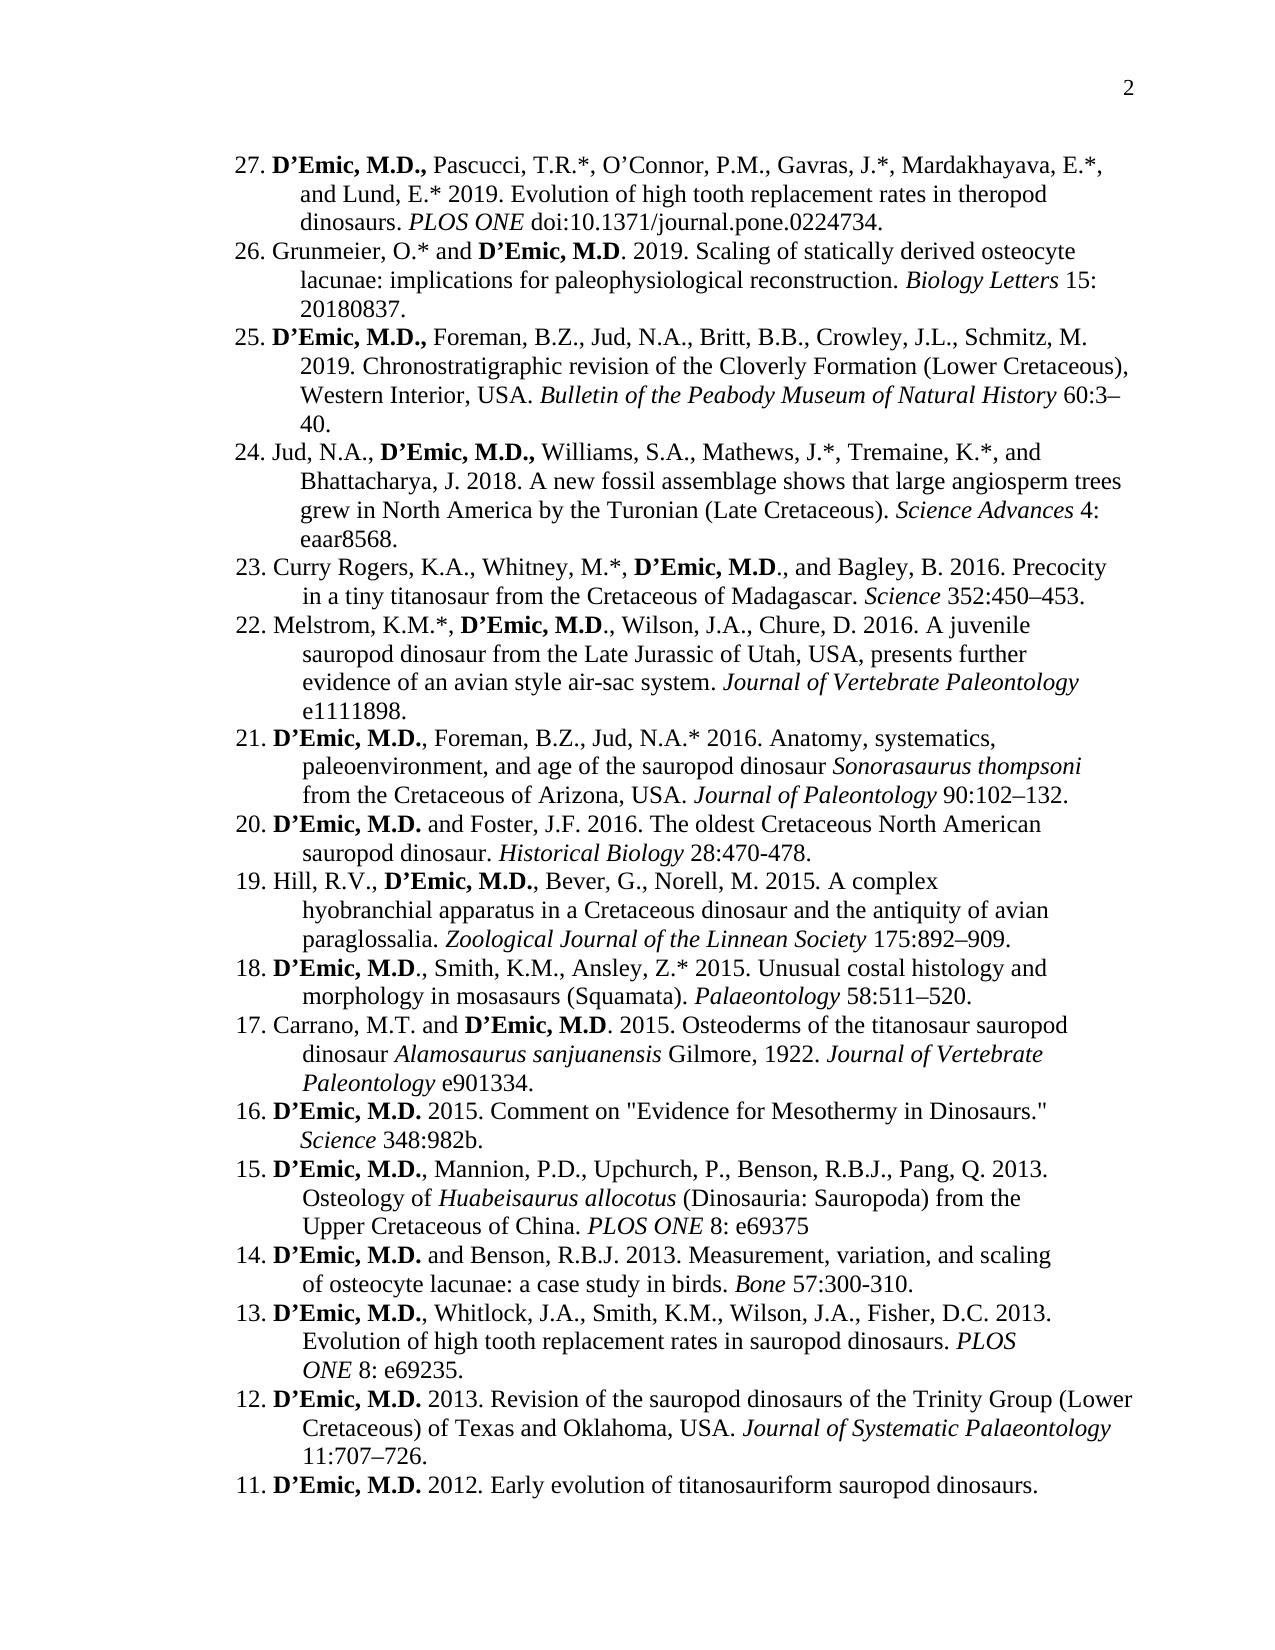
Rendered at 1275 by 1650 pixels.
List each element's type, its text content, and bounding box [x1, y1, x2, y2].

text 21. D’Emic, M.D., Foreman, B.Z., Jud, N.A.* 2016. Anatomy, systematics, [235, 725, 1134, 751]
text 16. D’Emic, M.D. 2015. Comment on "Evidence for Mesothermy in Dinosaurs." [235, 1096, 1134, 1125]
text 20. D’Emic, M.D. and Foster, J.F. 2016. The oldest Cretaceous North American sauropod dinosaur. Historical Biology 28:470-478. [235, 809, 1130, 866]
text 25. D’Emic, M.D., Foreman, B.Z., Jud, N.A., Britt, B.B., Crowley, J.L., Schmitz, M. 2019. Chronostratigraphic revision of the Cloverly Formation (Lower Cretaceous), Western Interior, USA. Bulletin of the Peabody Museum of Natural History 60:3–40. [234, 322, 1134, 437]
text 24. Jud, N.A., D’Emic, M.D., Williams, S.A., Mathews, J.*, Tremaine, K.*, and Bhattacharya, J. 2018. A new fossil assemblage shows that large angiosperm trees grew in North America by the Turonian (Late Cretaceous). Science Advances 4: eaar8568. [234, 437, 1134, 552]
text 19. Hill, R.V., D’Emic, M.D., Bever, G., Norell, M. 2015. A complex hyobranchial apparatus in a Cretaceous dinosaur and the antiquity of avian paraglossalia. Zoological Journal of the Linnean Society 175:892–909. [235, 866, 1066, 953]
text 13. D’Emic, M.D., Whitlock, J.A., Smith, K.M., Wilson, J.A., Fisher, D.C. 2013. Evolution of high tooth replacement rates in sauropod dinosaurs. PLOS ONE 8: e69235. [235, 1298, 1063, 1384]
text 27. D’Emic, M.D., Pascucci, T.R.*, O’Connor, P.M., Gavras, J.*, Mardakhayava, E.*, and Lund, E.* 2019. Evolution of high tooth replacement rates in theropod dinosaurs. PLOS ONE doi:10.1371/journal.pone.0224734. [234, 150, 1134, 236]
text 17. Carrano, M.T. and D’Emic, M.D. 2015. Osteoderms of the titanosaur sauropod dinosaur Alamosaurus sanjuanensis Gilmore, 1922. Journal of Vertebrate Paleontology e901334. [235, 1010, 1134, 1096]
text 15. D’Emic, M.D., Mannion, P.D., Upchurch, P., Benson, R.B.J., Pang, Q. 2013. Osteology of Huabeisaurus allocotus (Dinosauria: Sauropoda) from the Upper Cretaceous of China. PLOS ONE 8: e69375 [235, 1154, 1080, 1240]
text 11. D’Emic, M.D. 2012. Early evolution of titanosauriform sauropod dinosaurs. [235, 1470, 1134, 1499]
text 18. D’Emic, M.D., Smith, K.M., Ansley, Z.* 2015. Unusual costal histology and morphology in mosasaurs (Squamata). Palaeontology 58:511–520. [235, 953, 1134, 1010]
text Science 348:982b. [235, 1125, 1134, 1154]
text paleoenvironment, and age of the sauropod dinosaur Sonorasaurus thompsoni [302, 751, 1134, 780]
text 14. D’Emic, M.D. and Benson, R.B.J. 2013. Measurement, variation, and scaling of osteocyte lacunae: a case study in birds. Bone 57:300-310. [235, 1240, 1069, 1298]
text 22. Melstrom, K.M.*, D’Emic, M.D., Wilson, J.A., Chure, D. 2016. A juvenile sauropod dinosaur from the Late Jurassic of Utah, USA, presents further evidence of an avian style air-sac system. Journal of Vertebrate Paleontology e1111898. [235, 610, 1113, 725]
text 26. Grunmeier, O.* and D’Emic, M.D. 2019. Scaling of statically derived osteocyte lacunae: implications for paleophysiological reconstruction. Biology Letters 15: 20180837. [234, 236, 1134, 322]
text from the Cretaceous of Arizona, USA. Journal of Paleontology 90:102–132. [302, 780, 1134, 809]
text 23. Curry Rogers, K.A., Whitney, M.*, D’Emic, M.D., and Bagley, B. 2016. Precocity in a tiny titanosaur from the Cretaceous of Madagascar. Science 352:450–453. [235, 552, 1113, 610]
text 12. D’Emic, M.D. 2013. Revision of the sauropod dinosaurs of the Trinity Group (Lower Cretaceous) of Texas and Oklahoma, USA. Journal of Systematic Palaeontology 11:707–726. [235, 1384, 1134, 1470]
